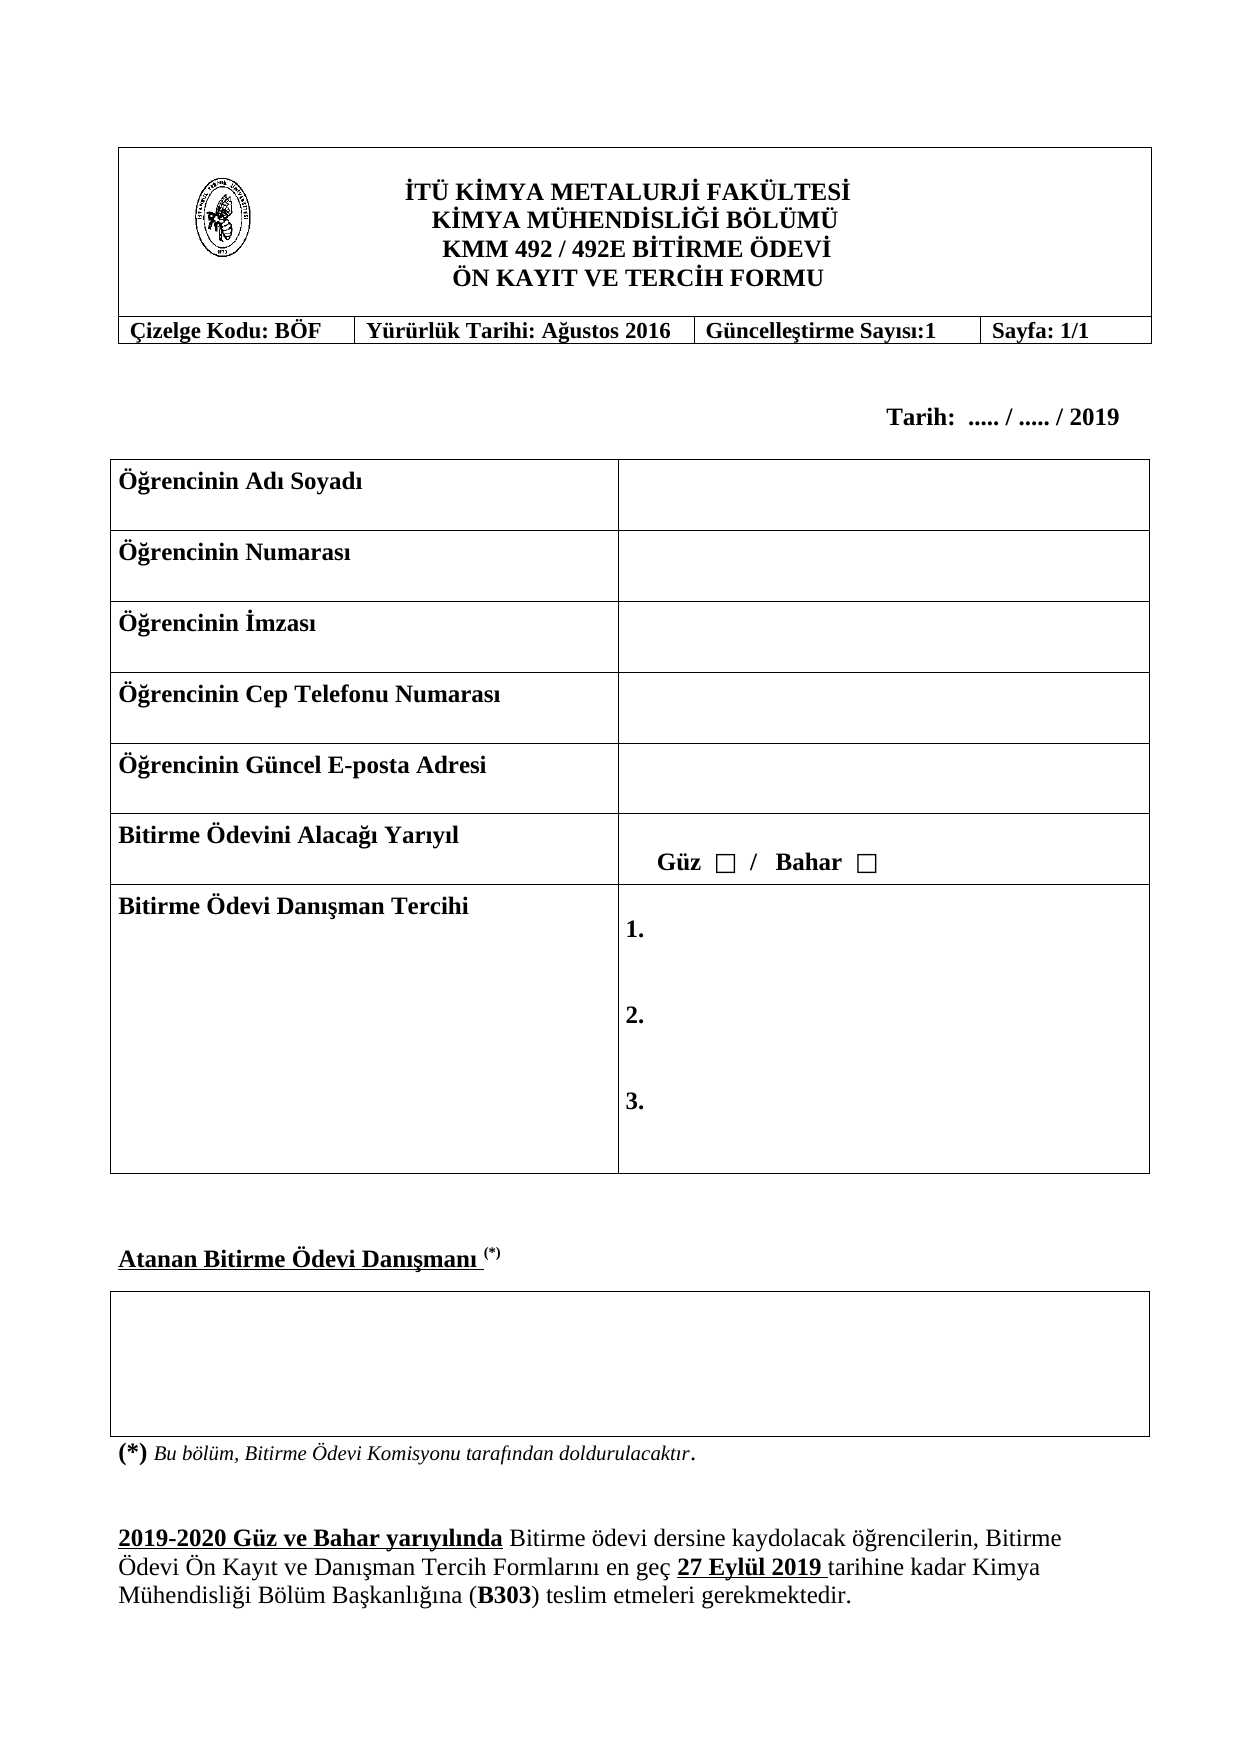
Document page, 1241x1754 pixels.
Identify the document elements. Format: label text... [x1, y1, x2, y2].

table_cell [619, 673, 1149, 742]
text (*) Bu bölüm, Bitirme Ödevi Komisyonu tarafından doldurulacaktır. [118, 1437, 1122, 1465]
table_cell [111, 1292, 1149, 1436]
picture [193, 174, 255, 260]
table_cell Bitirme Ödevini Alacağı Yarıyıl [111, 814, 618, 884]
table_cell Öğrencinin İmzası [111, 602, 618, 672]
table_header İTÜ KİMYA METALURJİ FAKÜLTESİ KİMYA MÜHENDİSLİĞİ BÖLÜMÜ KMM 492 / 492E BİTİRME ÖDEVİ ÖN KAYIT VE TERCİH FORMU [119, 148, 1151, 316]
table_cell [619, 602, 1149, 672]
table_cell Yürürlük Tarihi: Ağustos 2016 [355, 317, 694, 343]
table_cell Öğrencinin Cep Telefonu Numarası [111, 673, 618, 742]
table_cell Öğrencinin Numarası [111, 531, 618, 601]
table_cell 1. 2. 3. [619, 885, 1149, 1173]
table_cell Güz □ / Bahar □ [619, 814, 1149, 884]
table_header [619, 460, 1149, 530]
table_cell Sayfa: 1/1 [981, 317, 1151, 343]
table_cell Çizelge Kodu: BÖF [119, 317, 354, 343]
table_cell [619, 744, 1149, 813]
text 2019-2020 Güz ve Bahar yarıyılında Bitirme ödevi dersine kaydolacak öğrencilerin, Bitirme Ödevi Ön Kayıt ve Danışman Tercih Formlarını en geç 27 Eylül 2019 tarihine kadar Kimya Mühendisliği Bölüm Başkanlığına (B303) teslim etmeleri gerekmektedir. [118, 1523, 1122, 1609]
table_cell Güncelleştirme Sayısı:1 [695, 317, 980, 343]
table_cell Öğrencinin Güncel E-posta Adresi [111, 744, 618, 813]
table_header Öğrencinin Adı Soyadı [111, 460, 618, 530]
text Tarih: ..... / ..... / 2019 [827, 402, 1122, 430]
table_cell [619, 531, 1149, 601]
table_cell Bitirme Ödevi Danışman Tercihi [111, 885, 618, 1173]
table_cell Atanan Bitirme Ödevi Danışmanı (*) [111, 1174, 1149, 1291]
